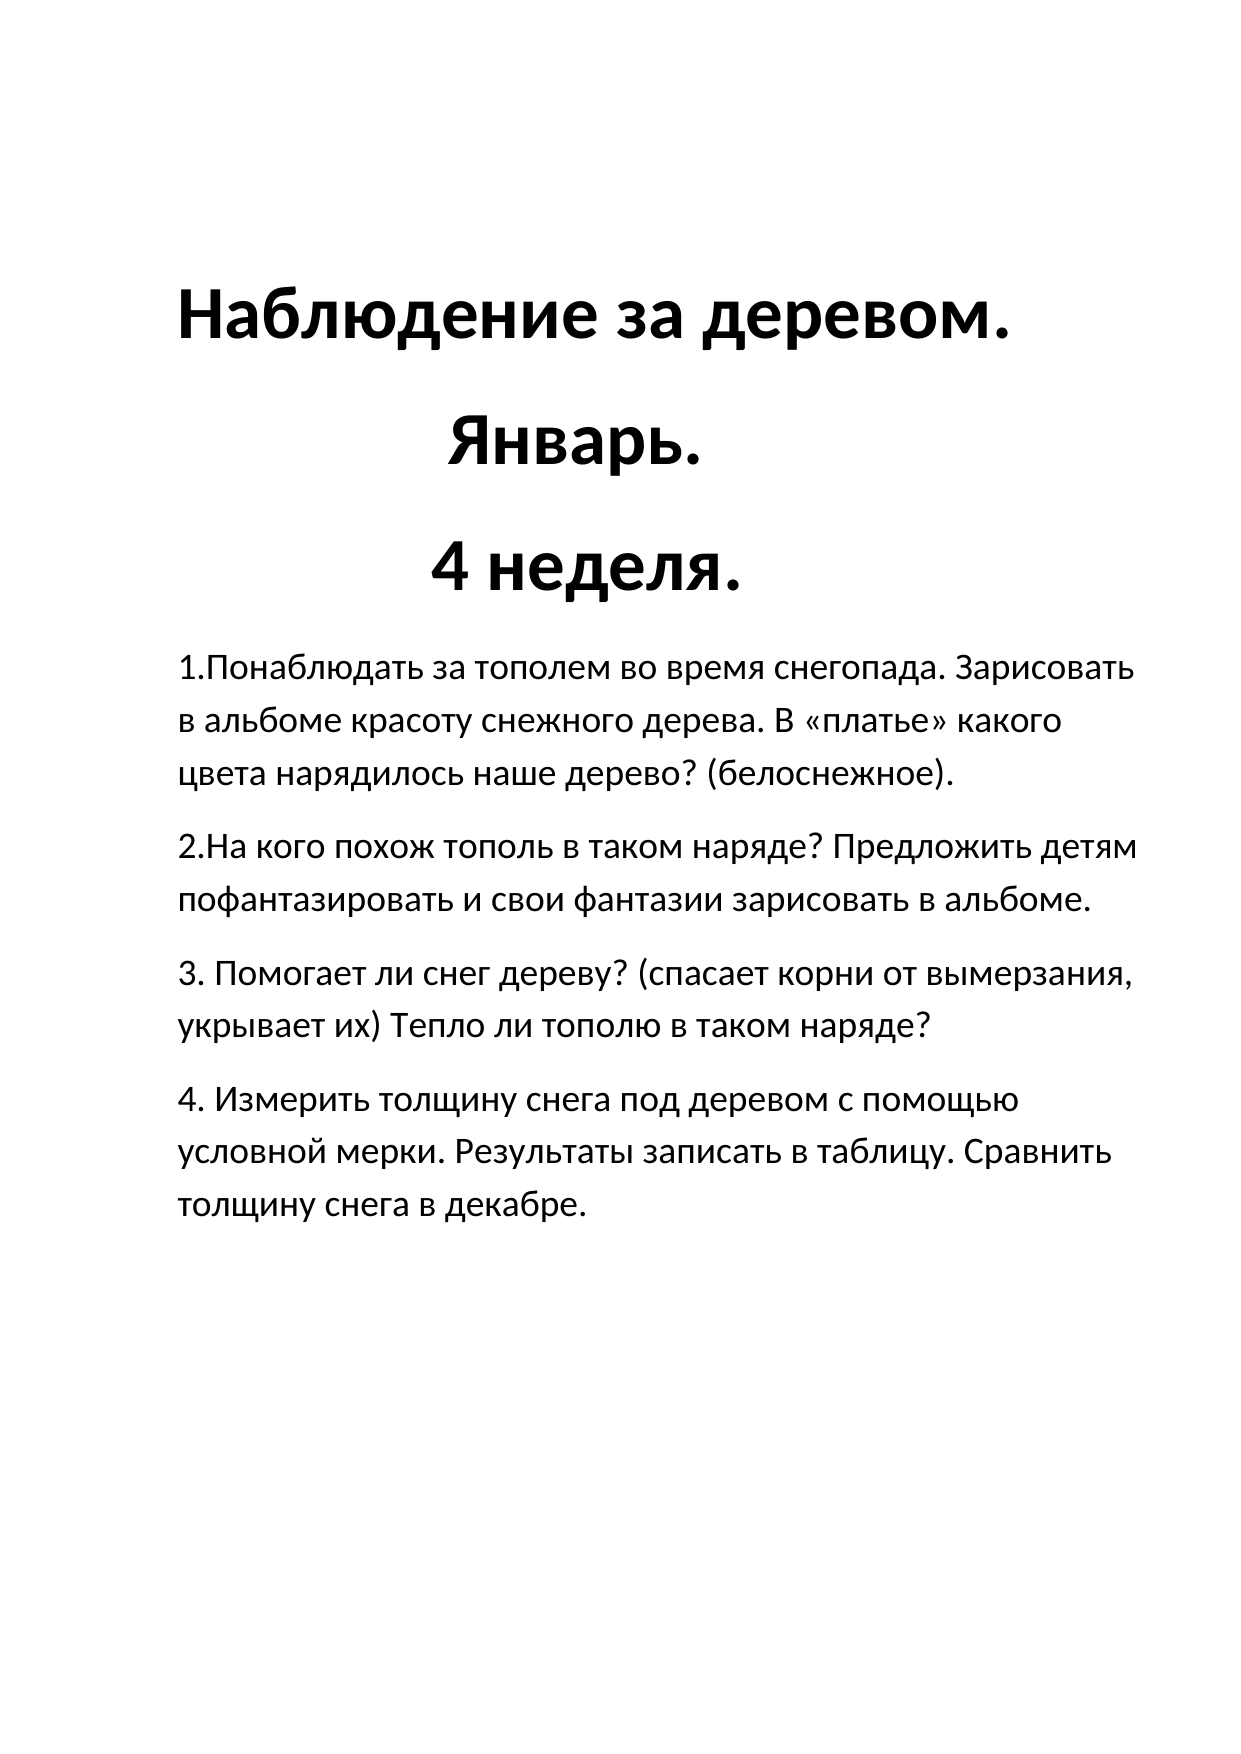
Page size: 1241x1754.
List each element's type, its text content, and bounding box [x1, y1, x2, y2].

text 2.На кого похож тополь в таком наряде? Предложить детям пофантазировать и свои фантазии зарисовать в альбоме. [177, 822, 1152, 921]
text Наблюдение за деревом. [177, 265, 1152, 357]
text 3. Помогает ли снег дереву? (спасает корни от вымерзания, укрывает их) Тепло ли тополю в таком наряде? [177, 948, 1152, 1047]
text 4 неделя. [177, 517, 1152, 609]
text 4. Измерить толщину снега под деревом с помощью условной мерки. Результаты записать в таблицу. Сравнить толщину снега в декабре. [177, 1075, 1152, 1226]
text Январь. [177, 391, 1152, 483]
text 1.Понаблюдать за тополем во время снегопада. Зарисовать в альбоме красоту снежного дерева. В «платье» какого цвета нарядилось наше дерево? (белоснежное). [177, 643, 1152, 794]
